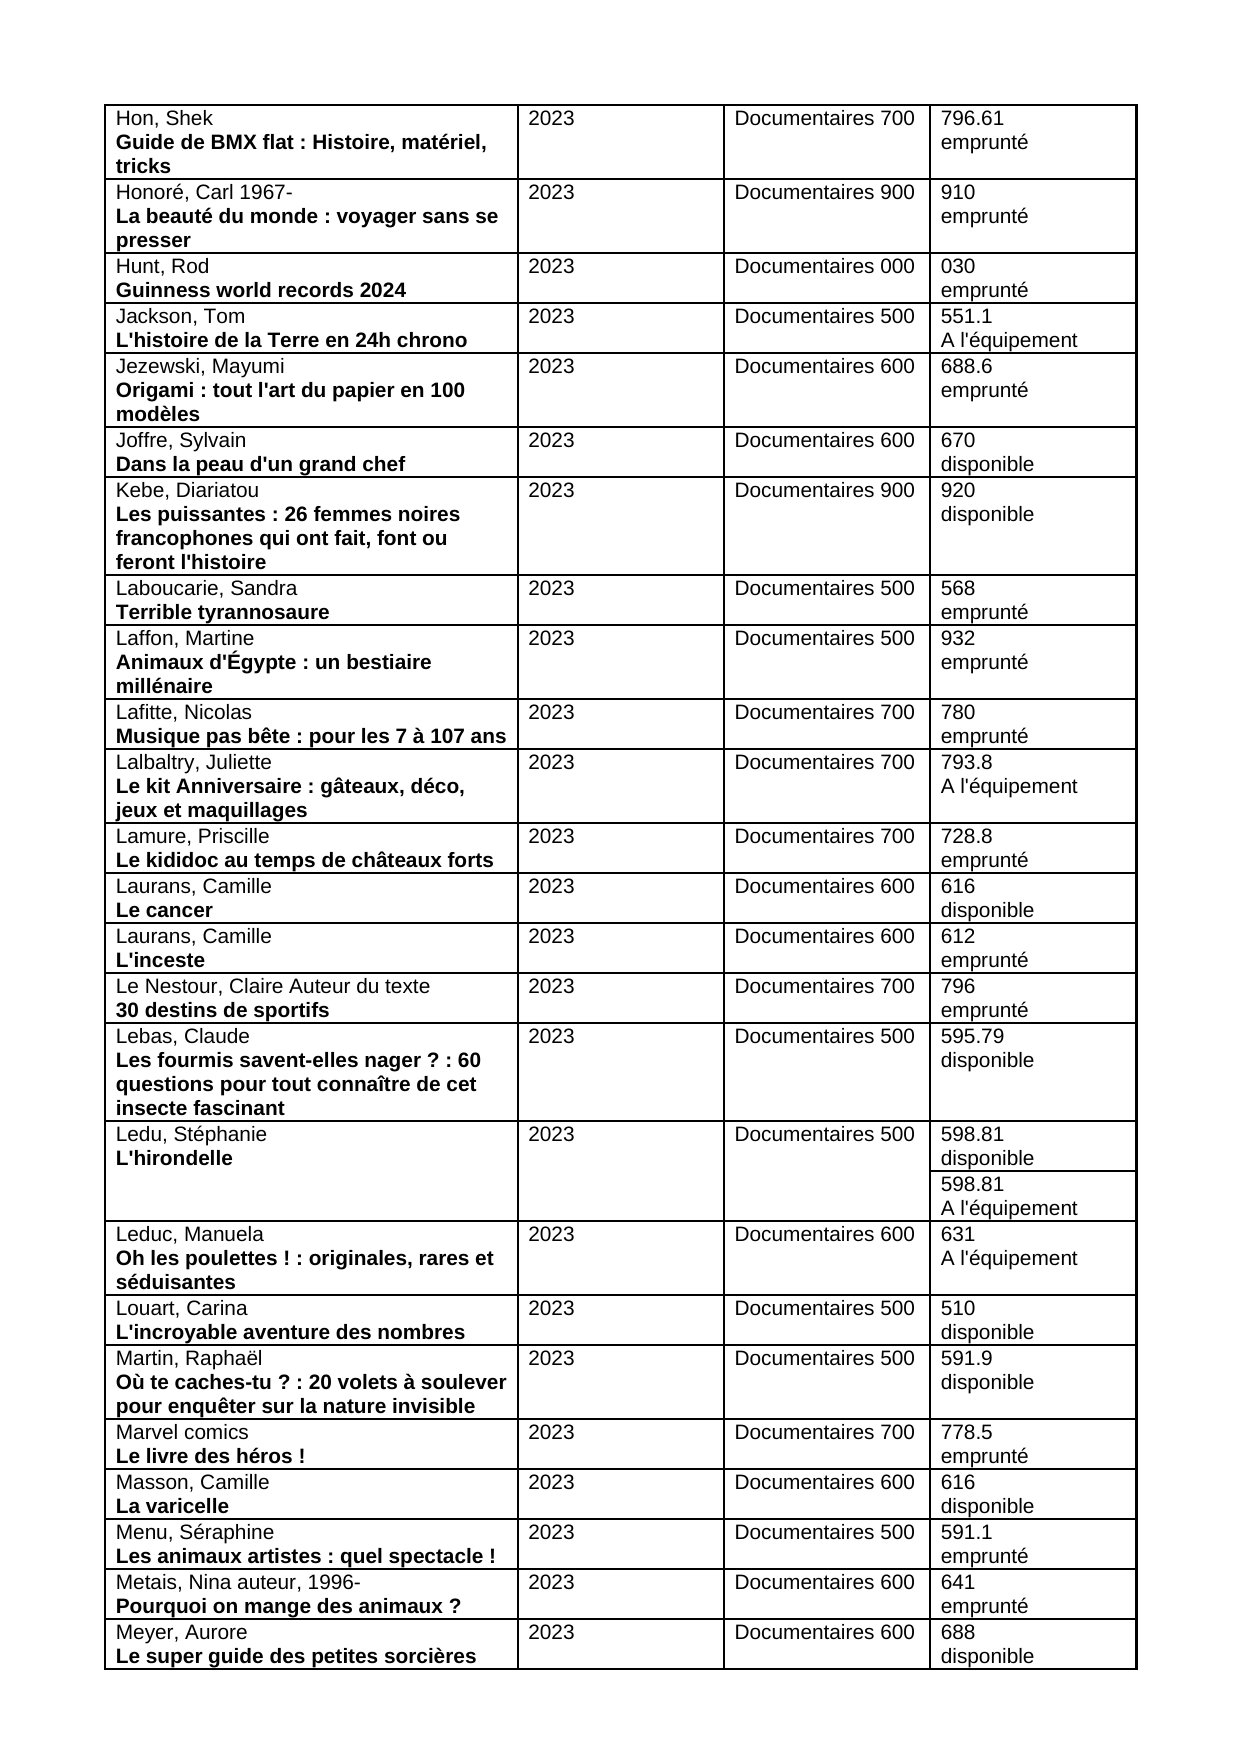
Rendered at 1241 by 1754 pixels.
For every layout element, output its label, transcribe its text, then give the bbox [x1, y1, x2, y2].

table_cell 780 emprunté [931, 700, 1135, 748]
table_cell 920 disponible [931, 478, 1135, 574]
table_cell Documentaires 600 [725, 354, 929, 426]
table_cell 688.6 emprunté [931, 354, 1135, 426]
table_cell 2023 [519, 1222, 723, 1294]
table_cell Documentaires 600 [725, 1222, 929, 1294]
table_cell 796 emprunté [931, 974, 1135, 1022]
table_cell 591.9 disponible [931, 1346, 1135, 1418]
table_cell Joffre, Sylvain Dans la peau d'un grand chef [106, 428, 517, 476]
table_cell Documentaires 500 [725, 1296, 929, 1344]
table_cell 2023 [519, 478, 723, 574]
table_cell 591.1 emprunté [931, 1520, 1135, 1568]
table_cell Documentaires 500 [725, 1346, 929, 1418]
table_cell 2023 [519, 626, 723, 698]
table_cell Documentaires 600 [725, 924, 929, 972]
table_cell 2023 [519, 1620, 723, 1668]
table_cell 551.1 A l'équipement [931, 304, 1135, 352]
table_cell Documentaires 600 [725, 1570, 929, 1618]
table_cell 2023 [519, 304, 723, 352]
table_cell 932 emprunté [931, 626, 1135, 698]
table_cell Meyer, Aurore Le super guide des petites sorcières [106, 1620, 517, 1668]
table_cell Documentaires 500 [725, 304, 929, 352]
table_cell 2023 [519, 1570, 723, 1618]
table_cell 778.5 emprunté [931, 1420, 1135, 1468]
table_cell Lamure, Priscille Le kididoc au temps de châteaux forts [106, 824, 517, 872]
table_cell Documentaires 700 [725, 700, 929, 748]
table_cell 728.8 emprunté [931, 824, 1135, 872]
table_cell 2023 [519, 254, 723, 302]
table_cell 2023 [519, 354, 723, 426]
table_cell 2023 [519, 1420, 723, 1468]
table_cell 595.79 disponible [931, 1024, 1135, 1120]
table_cell 641 emprunté [931, 1570, 1135, 1618]
table_cell Documentaires 000 [725, 254, 929, 302]
table_cell 2023 [519, 824, 723, 872]
table_cell Hon, Shek Guide de BMX flat : Histoire, matériel, tricks [106, 106, 517, 178]
table_cell Documentaires 600 [725, 1620, 929, 1668]
table_cell Metais, Nina auteur, 1996- Pourquoi on mange des animaux ? [106, 1570, 517, 1618]
table_cell 030 emprunté [931, 254, 1135, 302]
table_cell 2023 [519, 1470, 723, 1518]
table_cell 2023 [519, 180, 723, 252]
table_cell Hunt, Rod Guinness world records 2024 [106, 254, 517, 302]
table_cell Le Nestour, Claire Auteur du texte 30 destins de sportifs [106, 974, 517, 1022]
table_cell 2023 [519, 428, 723, 476]
table_cell 616 disponible [931, 874, 1135, 922]
table_cell Lebas, Claude Les fourmis savent-elles nager ? : 60 questions pour tout connaître de cet insecte fascinant [106, 1024, 517, 1120]
table_cell Masson, Camille La varicelle [106, 1470, 517, 1518]
table_cell Documentaires 600 [725, 874, 929, 922]
table_cell Documentaires 600 [725, 428, 929, 476]
table_cell Laffon, Martine Animaux d'Égypte : un bestiaire millénaire [106, 626, 517, 698]
table_cell 2023 [519, 1346, 723, 1418]
table_cell Jezewski, Mayumi Origami : tout l'art du papier en 100 modèles [106, 354, 517, 426]
table_cell Documentaires 900 [725, 180, 929, 252]
table_cell 688 disponible [931, 1620, 1135, 1668]
table_cell 2023 [519, 1296, 723, 1344]
table_cell 612 emprunté [931, 924, 1135, 972]
table_cell 2023 [519, 974, 723, 1022]
table_cell 670 disponible [931, 428, 1135, 476]
table_cell Menu, Séraphine Les animaux artistes : quel spectacle ! [106, 1520, 517, 1568]
table_cell Documentaires 700 [725, 1420, 929, 1468]
table_cell 598.81 disponible [931, 1122, 1135, 1170]
table_cell Laboucarie, Sandra Terrible tyrannosaure [106, 576, 517, 624]
table_cell 793.8 A l'équipement [931, 750, 1135, 822]
table_cell Documentaires 500 [725, 576, 929, 624]
table_cell 2023 [519, 106, 723, 178]
table_cell Marvel comics Le livre des héros ! [106, 1420, 517, 1468]
table_cell 2023 [519, 874, 723, 922]
table_cell 2023 [519, 1520, 723, 1568]
table_cell 510 disponible [931, 1296, 1135, 1344]
table_cell 2023 [519, 1122, 723, 1220]
table_cell 910 emprunté [931, 180, 1135, 252]
table_cell 2023 [519, 750, 723, 822]
table_cell Kebe, Diariatou Les puissantes : 26 femmes noires francophones qui ont fait, font ou feront l'histoire [106, 478, 517, 574]
table_cell Documentaires 700 [725, 974, 929, 1022]
table_cell Ledu, Stéphanie L'hirondelle [106, 1122, 517, 1220]
table_cell Documentaires 500 [725, 1024, 929, 1120]
table_cell 2023 [519, 700, 723, 748]
table_cell Martin, Raphaël Où te caches-tu ? : 20 volets à soulever pour enquêter sur la nature invisible [106, 1346, 517, 1418]
table_cell Documentaires 500 [725, 1122, 929, 1220]
table_cell Documentaires 700 [725, 106, 929, 178]
table_cell 616 disponible [931, 1470, 1135, 1518]
table_cell Jackson, Tom L'histoire de la Terre en 24h chrono [106, 304, 517, 352]
table_cell 598.81 A l'équipement [931, 1172, 1135, 1220]
table_cell 2023 [519, 576, 723, 624]
table_cell Documentaires 900 [725, 478, 929, 574]
table_cell Documentaires 700 [725, 750, 929, 822]
table_cell 796.61 emprunté [931, 106, 1135, 178]
table_cell Lafitte, Nicolas Musique pas bête : pour les 7 à 107 ans [106, 700, 517, 748]
table_cell Louart, Carina L'incroyable aventure des nombres [106, 1296, 517, 1344]
table_cell Honoré, Carl 1967- La beauté du monde : voyager sans se presser [106, 180, 517, 252]
table_cell 2023 [519, 924, 723, 972]
table_cell Documentaires 500 [725, 626, 929, 698]
table_cell Laurans, Camille Le cancer [106, 874, 517, 922]
table_cell Documentaires 700 [725, 824, 929, 872]
table_cell 631 A l'équipement [931, 1222, 1135, 1294]
table_cell Leduc, Manuela Oh les poulettes ! : originales, rares et séduisantes [106, 1222, 517, 1294]
table_cell Documentaires 500 [725, 1520, 929, 1568]
table_cell 568 emprunté [931, 576, 1135, 624]
table_cell 2023 [519, 1024, 723, 1120]
table_cell Documentaires 600 [725, 1470, 929, 1518]
table_cell Lalbaltry, Juliette Le kit Anniversaire : gâteaux, déco, jeux et maquillages [106, 750, 517, 822]
table_cell Laurans, Camille L'inceste [106, 924, 517, 972]
